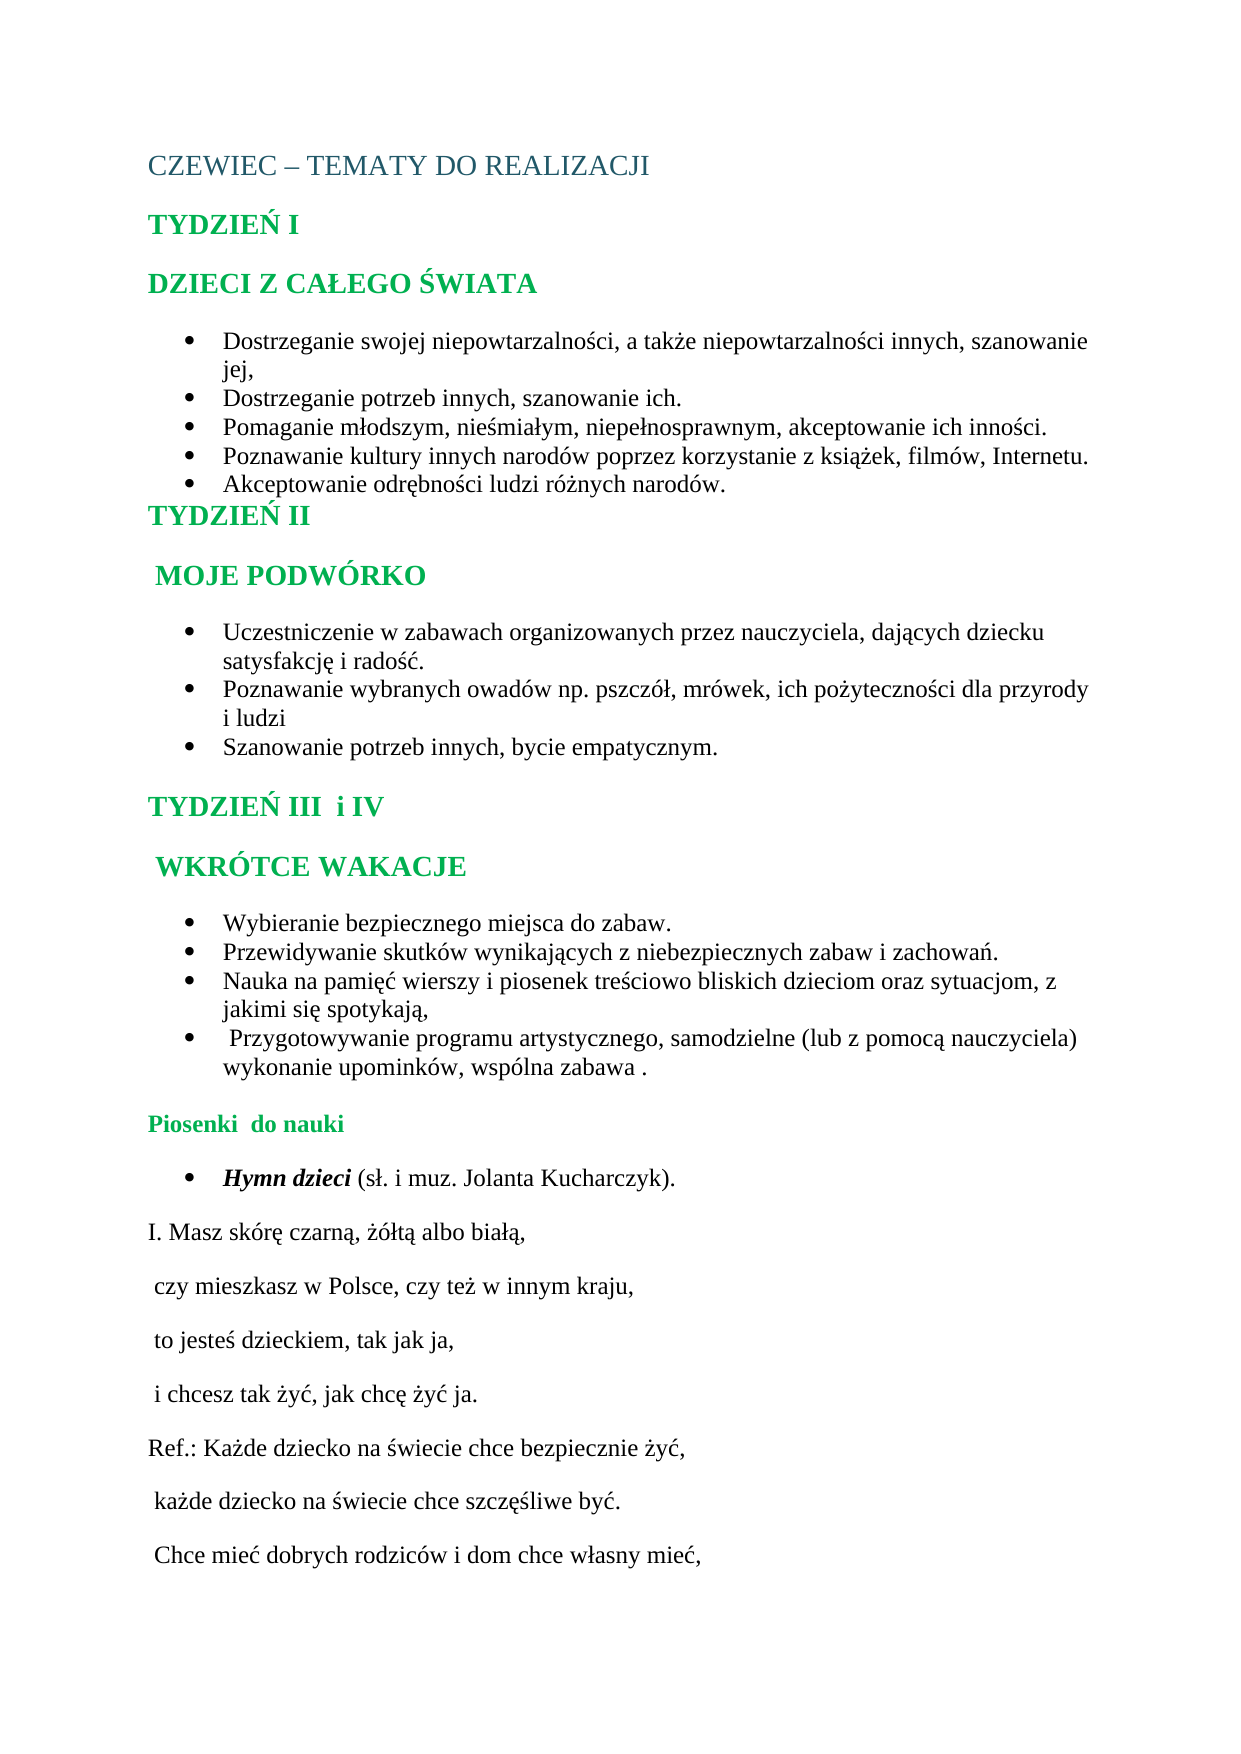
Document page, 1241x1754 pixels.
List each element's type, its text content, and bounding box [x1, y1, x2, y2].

list Akceptowanie odrębności ludzi różnych narodów. [185, 469, 1093, 498]
list Dostrzeganie potrzeb innych, szanowanie ich. [185, 383, 1093, 412]
text Piosenki do nauki [148, 1109, 1093, 1138]
list Poznawanie kultury innych narodów poprzez korzystanie z książek, filmów, Internetu. [185, 441, 1093, 469]
list Dostrzeganie swojej niepowtarzalności, a także niepowtarzalności innych, szanowanie jej, [185, 326, 1093, 383]
list Przewidywanie skutków wynikających z niebezpiecznych zabaw i zachowań. [185, 937, 1093, 966]
text TYDZIEŃ III i IV [148, 789, 1093, 823]
text WKRÓTCE WAKACJE [148, 849, 1093, 882]
text czy mieszkasz w Polsce, czy też w innym kraju, [148, 1271, 1093, 1300]
text CZEWIEC – TEMATY DO REALIZACJI [148, 148, 1093, 181]
text TYDZIEŃ I [148, 207, 1093, 241]
list Uczestniczenie w zabawach organizowanych przez nauczyciela, dających dziecku satysfakcję i radość. [185, 617, 1093, 674]
text I. Masz skórę czarną, żółtą albo białą, [148, 1217, 1093, 1246]
text DZIECI Z CAŁEGO ŚWIATA [148, 266, 1093, 300]
text MOJE PODWÓRKO [148, 558, 1093, 591]
list Przygotowywanie programu artystycznego, samodzielne (lub z pomocą nauczyciela) wykonanie upominków, wspólna zabawa . [185, 1023, 1093, 1081]
list Wybieranie bezpiecznego miejsca do zabaw. [185, 908, 1093, 937]
text Ref.: Każde dziecko na świecie chce bezpiecznie żyć, [148, 1433, 1093, 1461]
list Nauka na pamięć wierszy i piosenek treściowo bliskich dzieciom oraz sytuacjom, z jakimi się spotykają, [185, 966, 1093, 1023]
text TYDZIEŃ II [148, 498, 1093, 532]
text każde dziecko na świecie chce szczęśliwe być. [148, 1486, 1093, 1515]
list Poznawanie wybranych owadów np. pszczół, mrówek, ich pożyteczności dla przyrody i ludzi [185, 674, 1093, 732]
text Chce mieć dobrych rodziców i dom chce własny mieć, [148, 1540, 1093, 1569]
list Hymn dzieci (sł. i muz. Jolanta Kucharczyk). [185, 1163, 1093, 1192]
text to jesteś dzieckiem, tak jak ja, [148, 1325, 1093, 1354]
list Pomaganie młodszym, nieśmiałym, niepełnosprawnym, akceptowanie ich inności. [185, 412, 1093, 441]
list Szanowanie potrzeb innych, bycie empatycznym. [185, 732, 1093, 761]
text i chcesz tak żyć, jak chcę żyć ja. [148, 1379, 1093, 1407]
